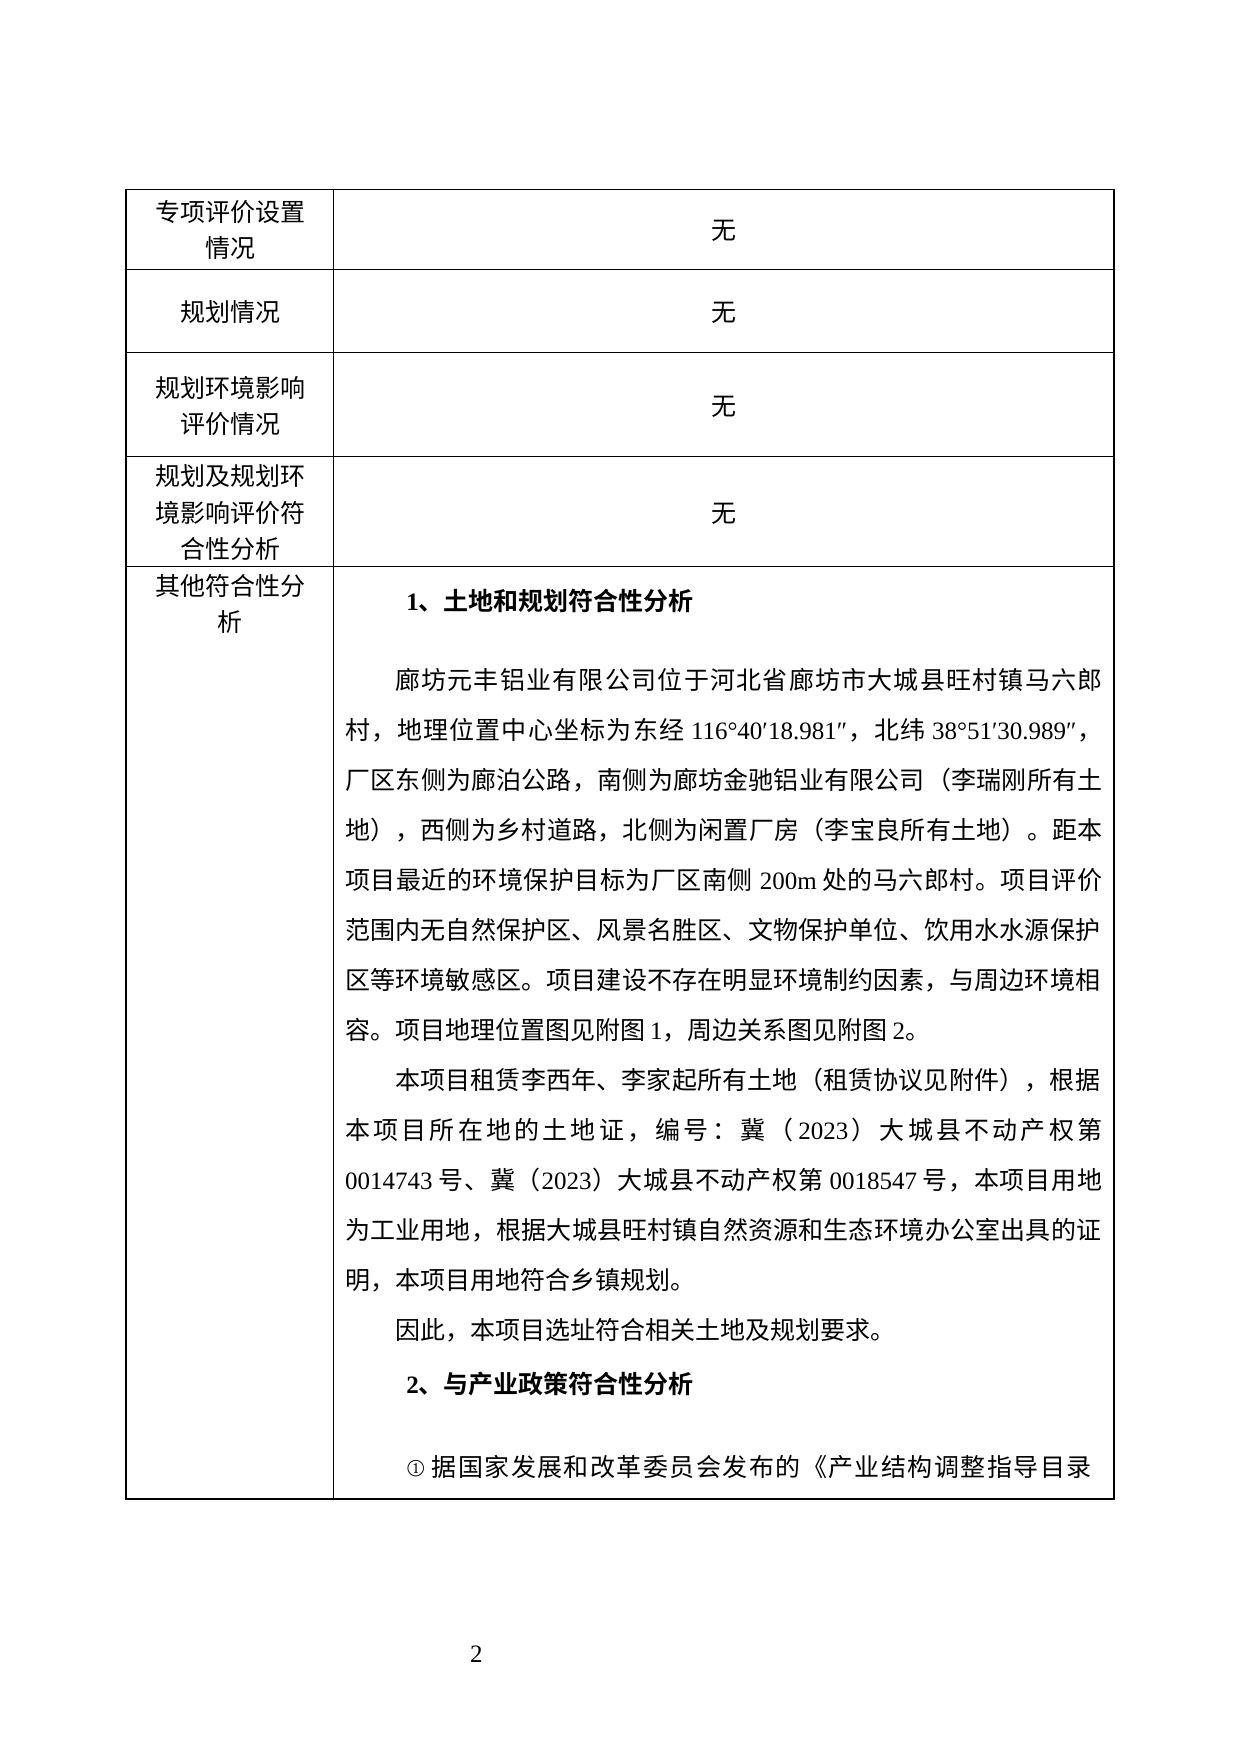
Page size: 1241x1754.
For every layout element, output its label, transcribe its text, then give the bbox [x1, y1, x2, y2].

table_cell 规划环境影响 评价情况 [127, 353, 333, 456]
table_cell 无 [334, 353, 1113, 456]
table_cell 其他符合性分析 [127, 567, 333, 1498]
table_cell 规划情况 [127, 270, 333, 352]
table_cell 专项评价设置情况 [127, 190, 333, 268]
table_cell 无 [334, 270, 1113, 352]
table_cell 规划及规划环境影响评价符合性分析 [127, 457, 333, 566]
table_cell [334, 567, 1113, 1498]
table_cell 无 [334, 190, 1113, 268]
table_cell 无 [334, 457, 1113, 566]
